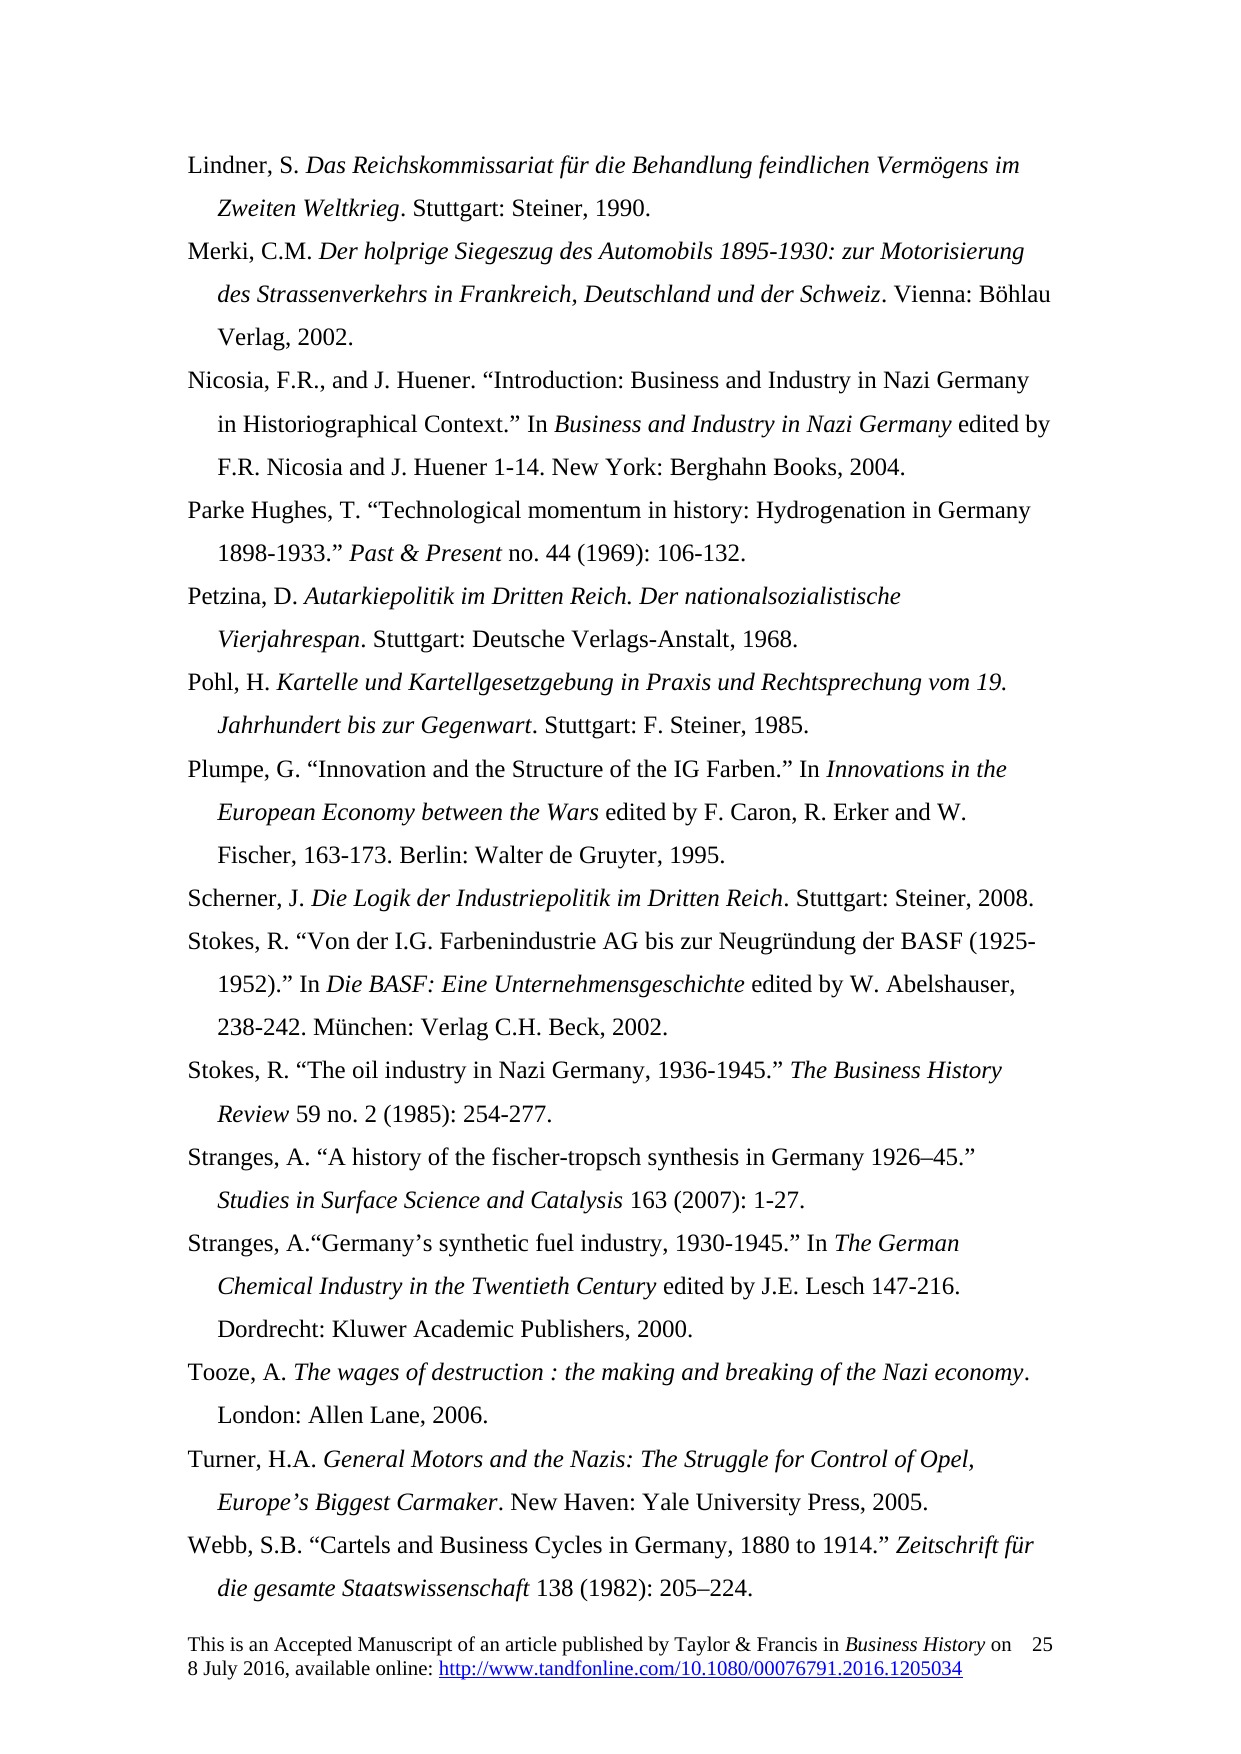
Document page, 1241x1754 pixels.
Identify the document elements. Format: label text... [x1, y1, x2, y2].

text Tooze, A. The wages of destruction : the making and breaking of the Nazi economy. London: Allen Lane, 2006. [187, 1357, 1053, 1429]
text Merki, C.M. Der holprige Siegeszug des Automobils 1895-1930: zur Motorisierung des Strassenverkehrs in Frankreich, Deutschland und der Schweiz. Vienna: Böhlau Verlag, 2002. [187, 236, 1053, 351]
text Petzina, D. Autarkiepolitik im Dritten Reich. Der nationalsozialistische Vierjahrespan. Stuttgart: Deutsche Verlags-Anstalt, 1968. [187, 581, 1053, 653]
text Webb, S.B. “Cartels and Business Cycles in Germany, 1880 to 1914.” Zeitschrift für die gesamte Staatswissenschaft 138 (1982): 205–224. [187, 1530, 1053, 1602]
text Lindner, S. Das Reichskommissariat für die Behandlung feindlichen Vermögens im Zweiten Weltkrieg. Stuttgart: Steiner, 1990. [187, 150, 1053, 222]
text Stokes, R. “The oil industry in Nazi Germany, 1936-1945.” The Business History Review 59 no. 2 (1985): 254-277. [187, 1056, 1053, 1127]
text Plumpe, G. “Innovation and the Structure of the IG Farben.” In Innovations in the European Economy between the Wars edited by F. Caron, R. Erker and W. Fischer, 163-173. Berlin: Walter de Gruyter, 1995. [187, 754, 1053, 869]
text Parke Hughes, T. “Technological momentum in history: Hydrogenation in Germany 1898-1933.” Past & Present no. 44 (1969): 106-132. [187, 495, 1053, 567]
text Turner, H.A. General Motors and the Nazis: The Struggle for Control of Opel, Europe’s Biggest Carmaker. New Haven: Yale University Press, 2005. [187, 1444, 1053, 1516]
text Stranges, A. “A history of the fischer-tropsch synthesis in Germany 1926–45.” Studies in Surface Science and Catalysis 163 (2007): 1-27. [187, 1142, 1053, 1214]
text Pohl, H. Kartelle und Kartellgesetzgebung in Praxis und Rechtsprechung vom 19. Jahrhundert bis zur Gegenwart. Stuttgart: F. Steiner, 1985. [187, 667, 1053, 739]
text Stokes, R. “Von der I.G. Farbenindustrie AG bis zur Neugründung der BASF (1925-1952).” In Die BASF: Eine Unternehmensgeschichte edited by W. Abelshauser, 238-242. München: Verlag C.H. Beck, 2002. [187, 926, 1053, 1041]
text Scherner, J. Die Logik der Industriepolitik im Dritten Reich. Stuttgart: Steiner, 2008. [187, 883, 1053, 912]
text Nicosia, F.R., and J. Huener. “Introduction: Business and Industry in Nazi Germany in Historiographical Context.” In Business and Industry in Nazi Germany edited by F.R. Nicosia and J. Huener 1-14. New York: Berghahn Books, 2004. [187, 366, 1053, 481]
text Stranges, A.“Germany’s synthetic fuel industry, 1930-1945.” In The German Chemical Industry in the Twentieth Century edited by J.E. Lesch 147-216. Dordrecht: Kluwer Academic Publishers, 2000. [187, 1228, 1053, 1343]
